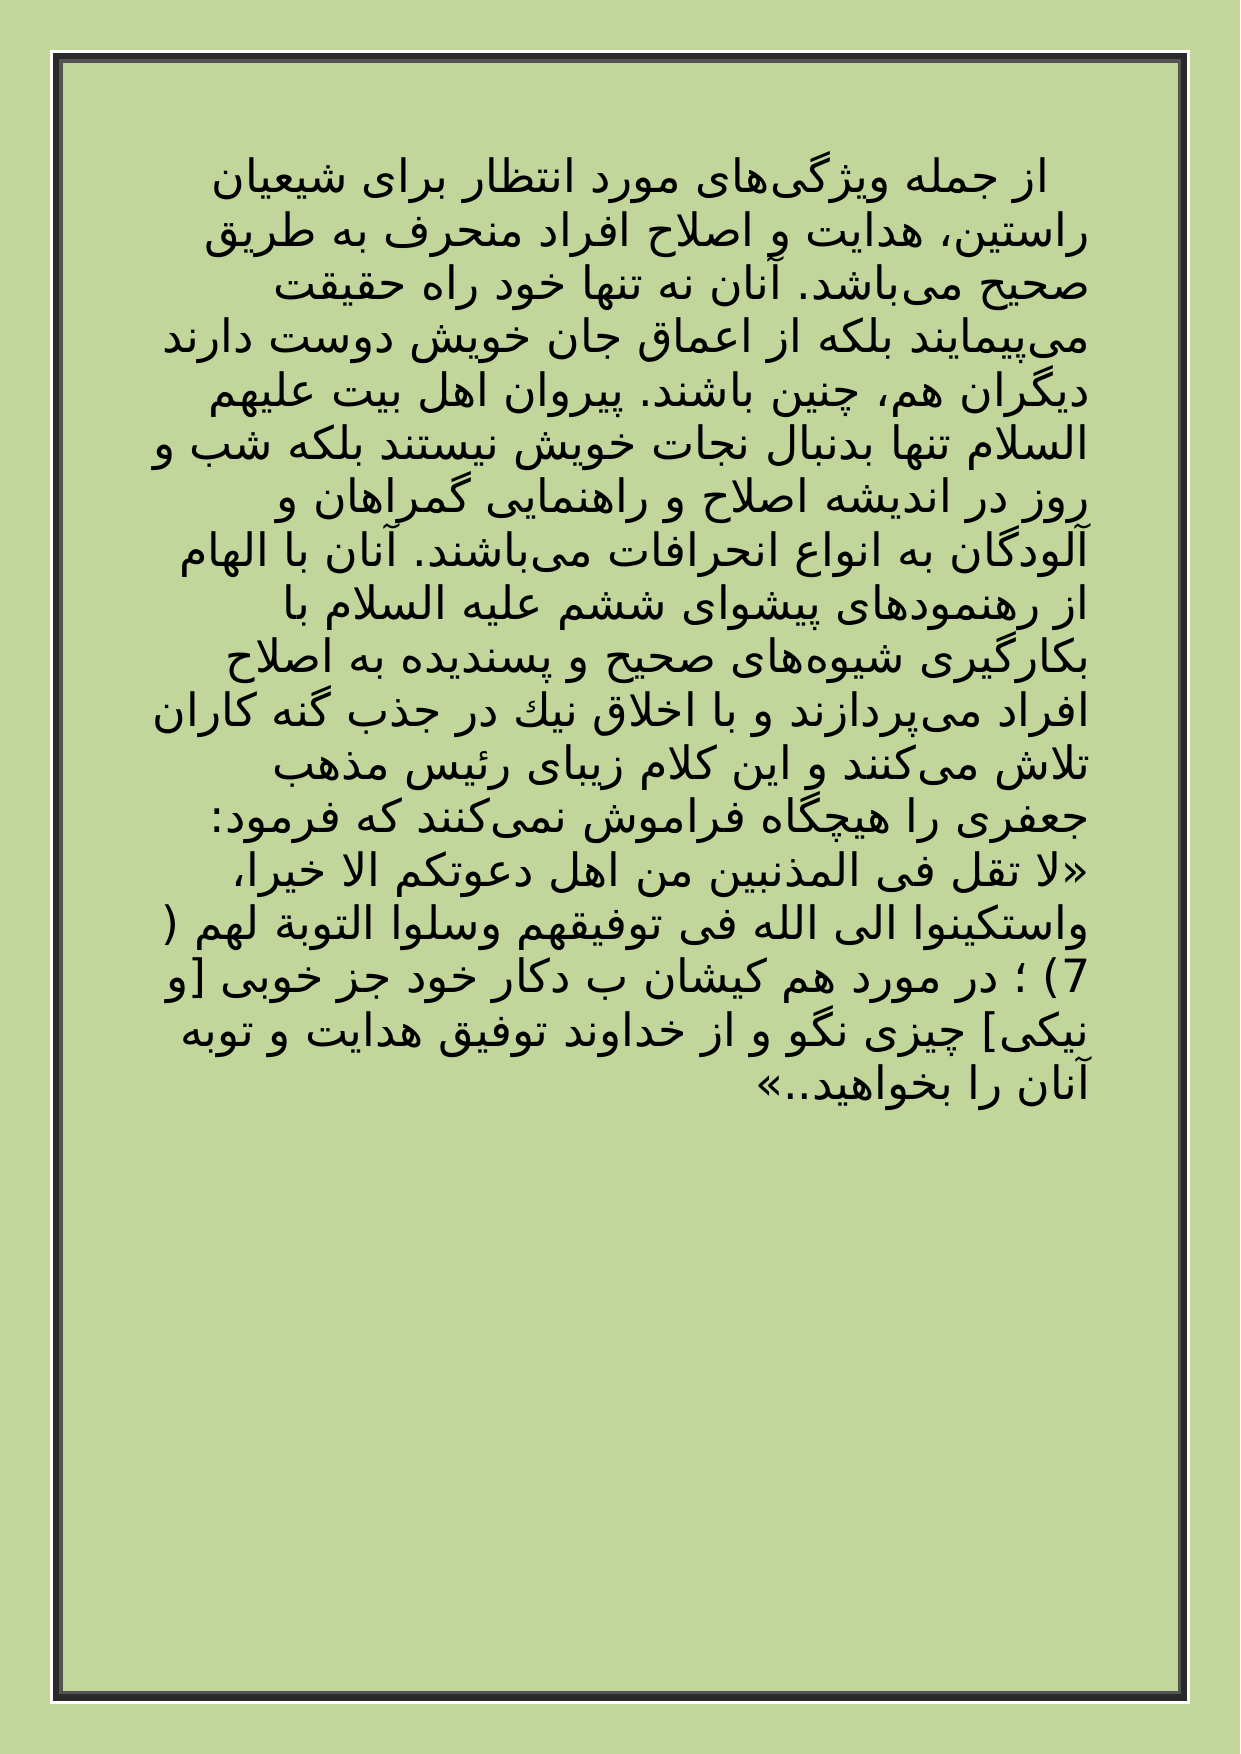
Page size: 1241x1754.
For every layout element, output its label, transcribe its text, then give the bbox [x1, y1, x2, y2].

text از جمله ویژگی‌های مورد انتظار برای شیعیان راستین، هدایت و اصلاح افراد منحرف به طریق صحیح می‌باشد. آنان نه تنها خود راه حقیقت می‌پیمایند بلكه از اعماق جان خویش دوست دارند دیگران هم، چنین باشند. پیروان اهل بیت علیهم السلام تنها بدنبال نجات خویش نیستند بلكه شب و روز در اندیشه اصلاح و راهنمایی گمراهان و آلودگان به انواع انحرافات می‌باشند. آنان با الهام از رهنمودهای پیشوای ششم علیه السلام با بكارگیری شیوه‌های صحیح و پسندیده به اصلاح افراد می‌پردازند و با اخلاق نیك در جذب گنه كاران تلاش می‌كنند و این كلام زیبای رئیس مذهب جعفری را هیچگاه فراموش نمی‌كنند كه فرمود: «لا تقل فی المذنبین من اهل دعوتكم الا خیرا، واستكینوا الی الله فی توفیقهم وسلوا التوبة لهم (7) ؛ در مورد هم كیشان ب دكار خود جز خوبی [و نیكی] چیزی نگو و از خداوند توفیق هدایت و توبه آنان را بخواهید..» [150, 150, 1090, 1110]
